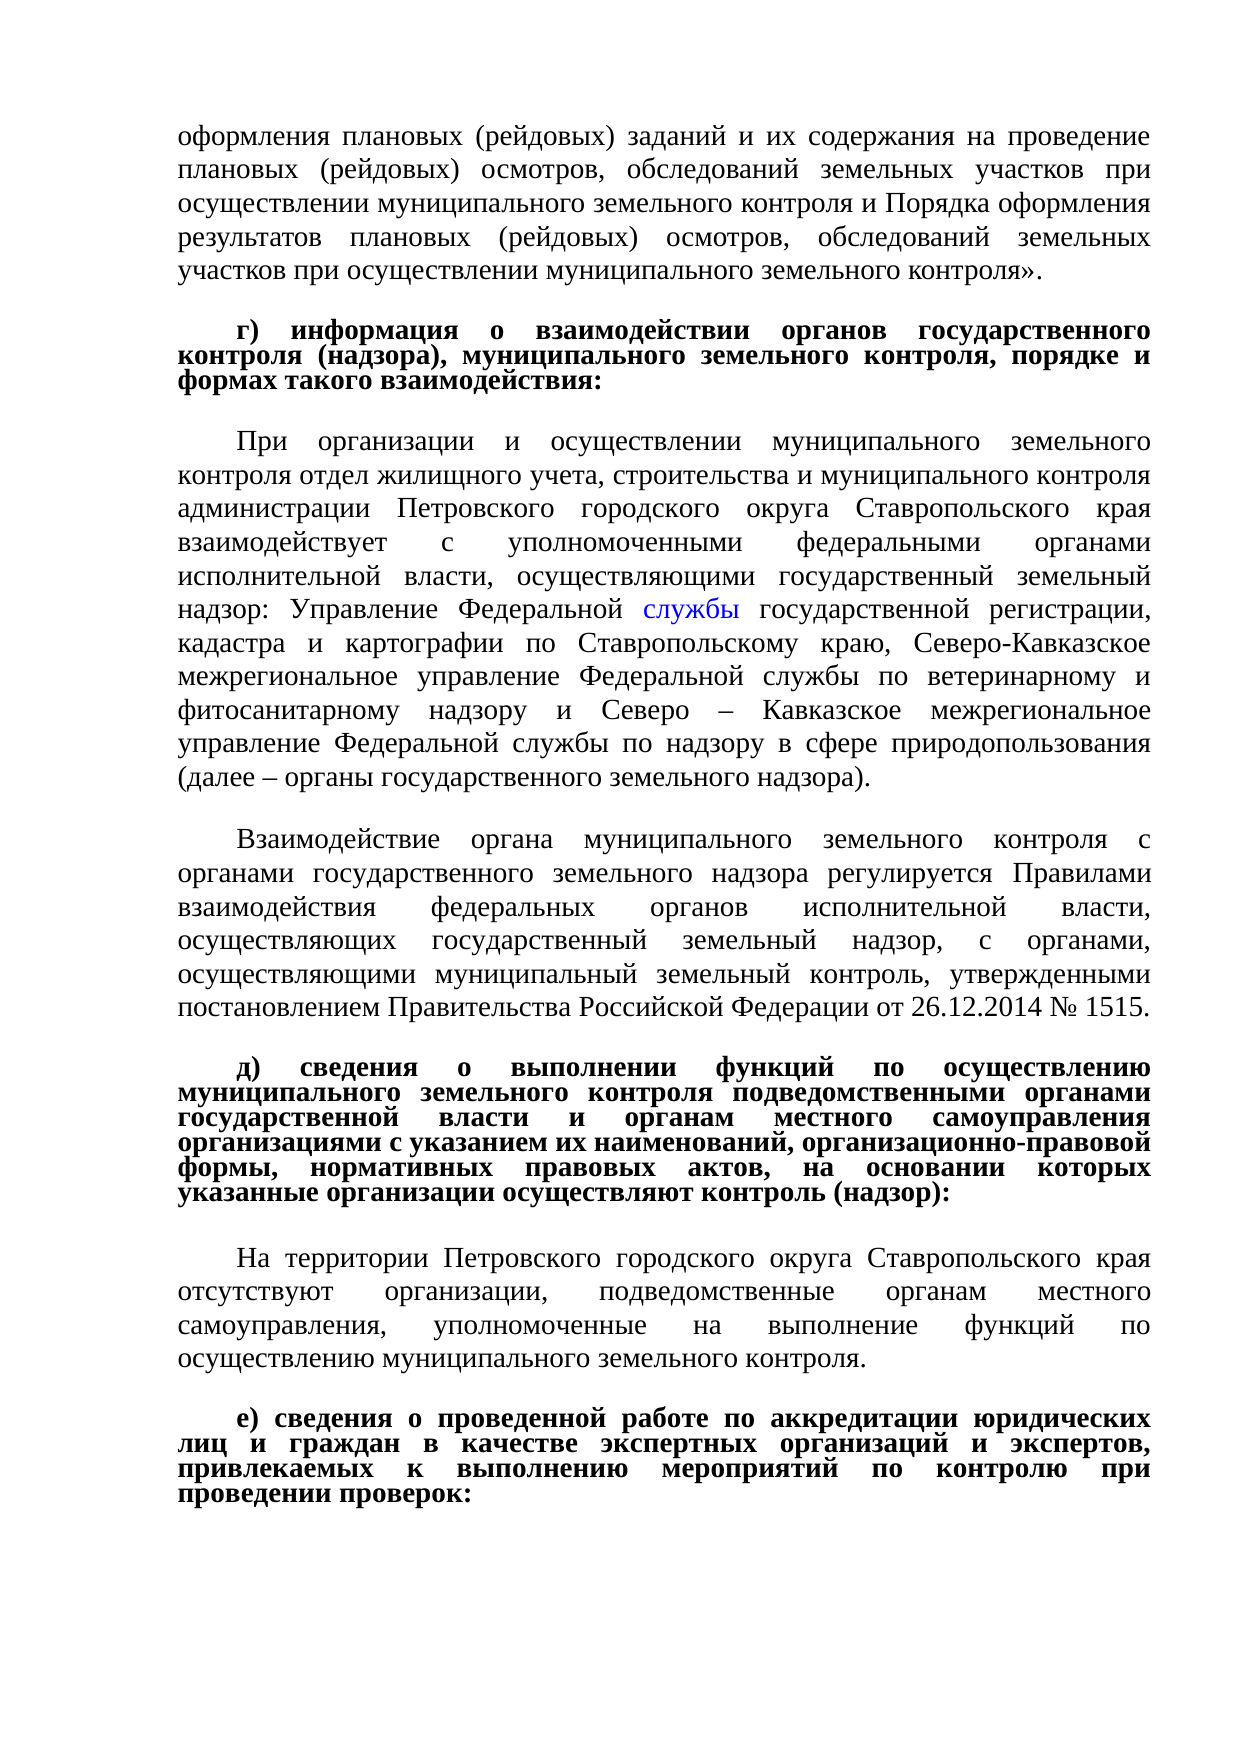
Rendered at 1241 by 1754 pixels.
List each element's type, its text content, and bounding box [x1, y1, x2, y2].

text На территории Петровского городского округа Ставропольского края отсутствуют организации, подведомственные органам местного самоуправления, уполномоченные на выполнение функций по осуществлению муниципального земельного контроля. [177, 1240, 1152, 1374]
subtitle При организации и осуществлении муниципального земельного контроля отдел жилищного учета, строительства и муниципального контроля администрации Петровского городского округа Ставропольского края взаимодействует с уполномоченными федеральными органами исполнительной власти, осуществляющими государственный земельный надзор: Управление Федеральной службы государственной регистрации, кадастра и картографии по Ставропольскому краю, Северо-Кавказское межрегиональное управление Федеральной службы по ветеринарному и фитосанитарному надзору и Северо – Кавказское межрегиональное управление Федеральной службы по надзору в сфере природопользования (далее – органы государственного земельного надзора). [177, 423, 1152, 792]
text д) сведения о выполнении функций по осуществлению муниципального земельного контроля подведомственными органами государственной власти и органам местного самоуправления организациями с указанием их наименований, организационно-правовой формы, нормативных правовых актов, на основании которых указанные организации осуществляют контроль (надзор): [177, 1056, 1152, 1206]
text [177, 118, 1152, 286]
text г) информация о взаимодействии органов государственного контроля (надзора), муниципального земельного контроля, порядке и формах такого взаимодействия: [177, 319, 1152, 394]
text Взаимодействие органа муниципального земельного контроля с органами государственного земельного надзора регулируется Правилами взаимодействия федеральных органов исполнительной власти, осуществляющих государственный земельный надзор, с органами, осуществляющими муниципальный земельный контроль, утвержденными постановлением Правительства Российской Федерации от 26.12.2014 № 1515. [177, 822, 1152, 1023]
text е) сведения о проведенной работе по аккредитации юридических лиц и граждан в качестве экспертных организаций и экспертов, привлекаемых к выполнению мероприятий по контролю при проведении проверок: [177, 1408, 1152, 1508]
